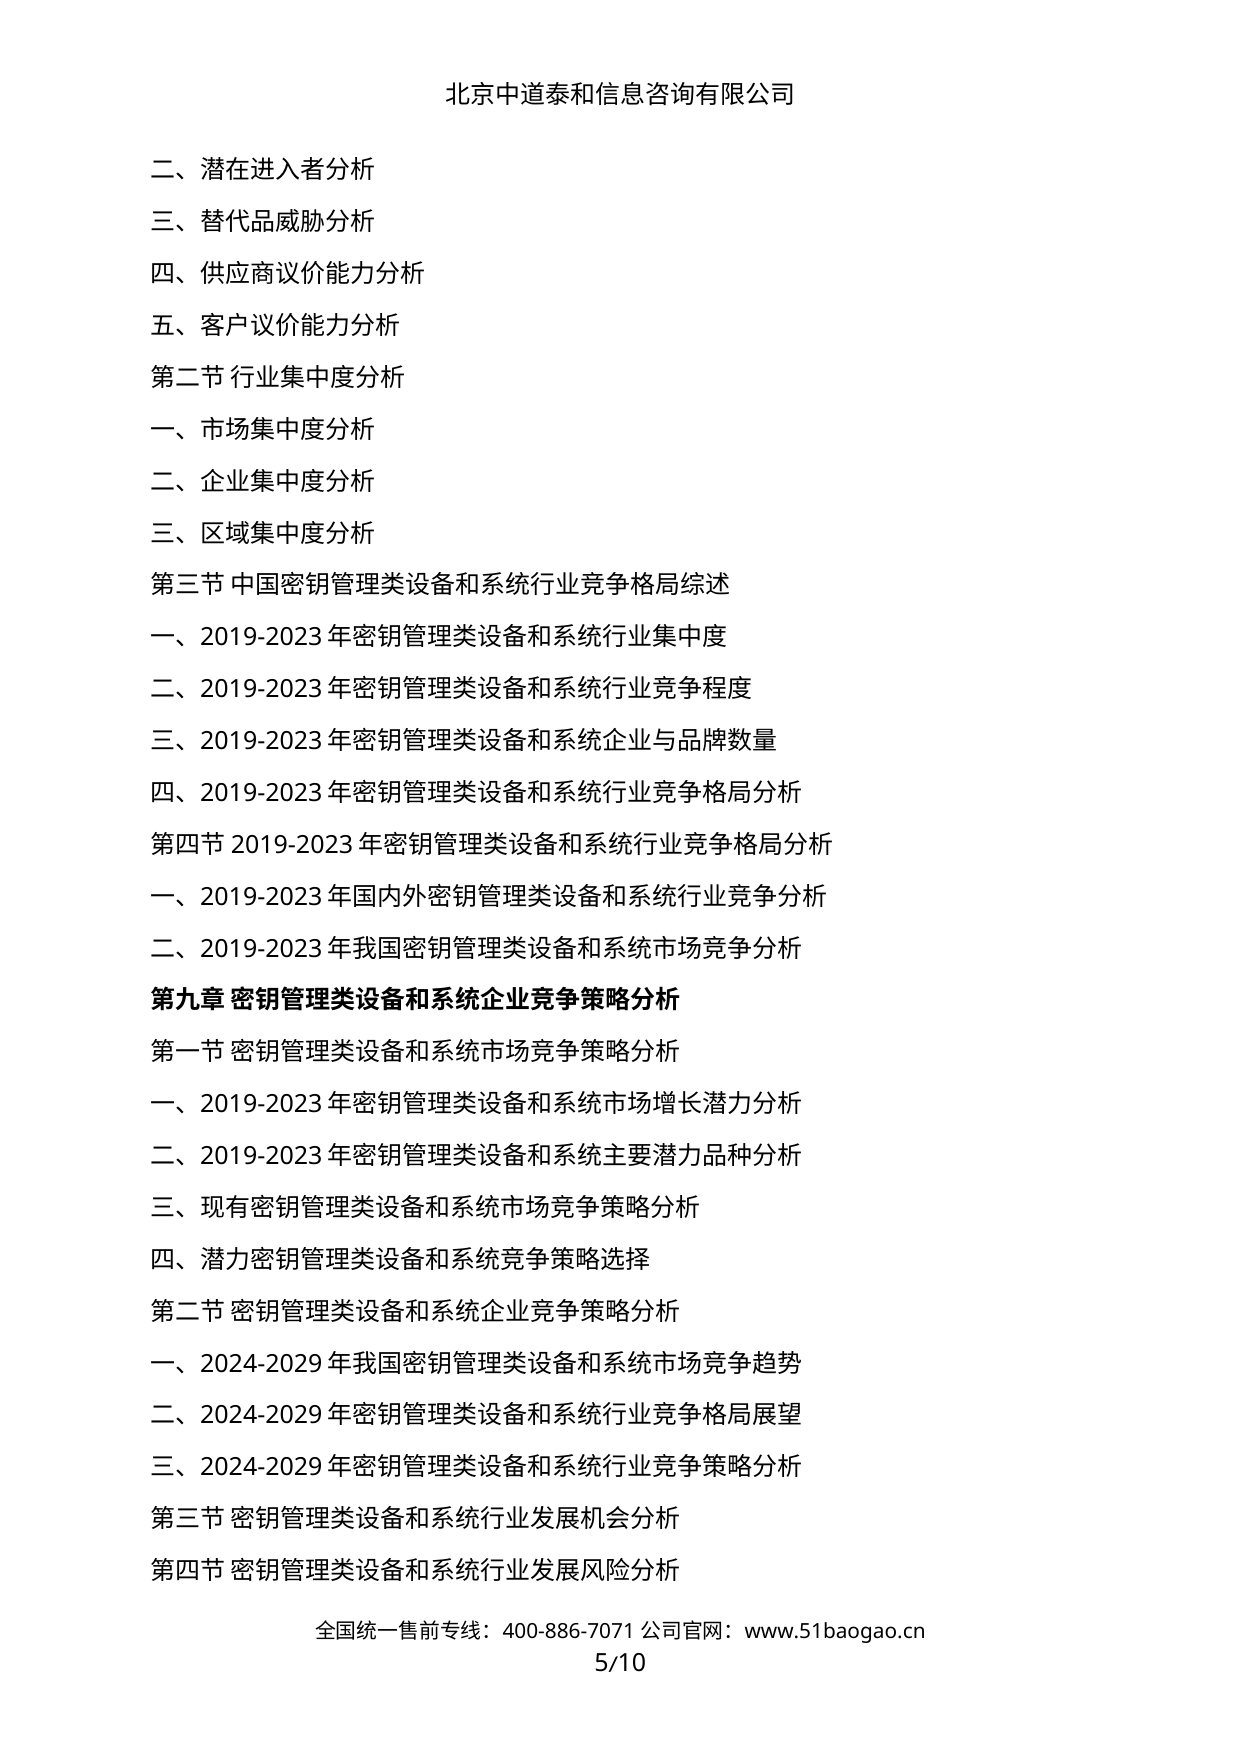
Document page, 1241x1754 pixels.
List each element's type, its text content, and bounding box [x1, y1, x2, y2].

text 一、2019-2023年密钥管理类设备和系统市场增长潜力分析 [150, 1084, 1090, 1120]
text 三、现有密钥管理类设备和系统市场竞争策略分析 [150, 1187, 1090, 1224]
text 一、2024-2029年我国密钥管理类设备和系统市场竞争趋势 [150, 1343, 1090, 1379]
text 第一节 密钥管理类设备和系统市场竞争策略分析 [150, 1032, 1090, 1068]
text 三、替代品威胁分析 [150, 202, 1090, 238]
text 一、2019-2023年密钥管理类设备和系统行业集中度 [150, 617, 1090, 653]
text 一、2019-2023年国内外密钥管理类设备和系统行业竞争分析 [150, 876, 1090, 912]
text 四、供应商议价能力分析 [150, 254, 1090, 290]
text 一、市场集中度分析 [150, 409, 1090, 446]
text 第四节 2019-2023年密钥管理类设备和系统行业竞争格局分析 [150, 824, 1090, 861]
text 四、潜力密钥管理类设备和系统竞争策略选择 [150, 1239, 1090, 1276]
text 第九章 密钥管理类设备和系统企业竞争策略分析 [150, 980, 1090, 1016]
text 二、潜在进入者分析 [150, 150, 1090, 186]
text 三、2024-2029年密钥管理类设备和系统行业竞争策略分析 [150, 1447, 1090, 1483]
text 第二节 行业集中度分析 [150, 357, 1090, 394]
text 二、2019-2023年密钥管理类设备和系统主要潜力品种分析 [150, 1136, 1090, 1172]
text 四、2019-2023年密钥管理类设备和系统行业竞争格局分析 [150, 772, 1090, 809]
text 三、区域集中度分析 [150, 513, 1090, 549]
text 第四节 密钥管理类设备和系统行业发展风险分析 [150, 1551, 1090, 1587]
text 二、企业集中度分析 [150, 461, 1090, 497]
text 三、2019-2023年密钥管理类设备和系统企业与品牌数量 [150, 721, 1090, 757]
text 二、2019-2023年密钥管理类设备和系统行业竞争程度 [150, 669, 1090, 705]
text 第三节 中国密钥管理类设备和系统行业竞争格局综述 [150, 565, 1090, 601]
text 五、客户议价能力分析 [150, 306, 1090, 342]
text 第二节 密钥管理类设备和系统企业竞争策略分析 [150, 1291, 1090, 1327]
text 二、2024-2029年密钥管理类设备和系统行业竞争格局展望 [150, 1395, 1090, 1431]
text 二、2019-2023年我国密钥管理类设备和系统市场竞争分析 [150, 928, 1090, 964]
text 第三节 密钥管理类设备和系统行业发展机会分析 [150, 1499, 1090, 1535]
